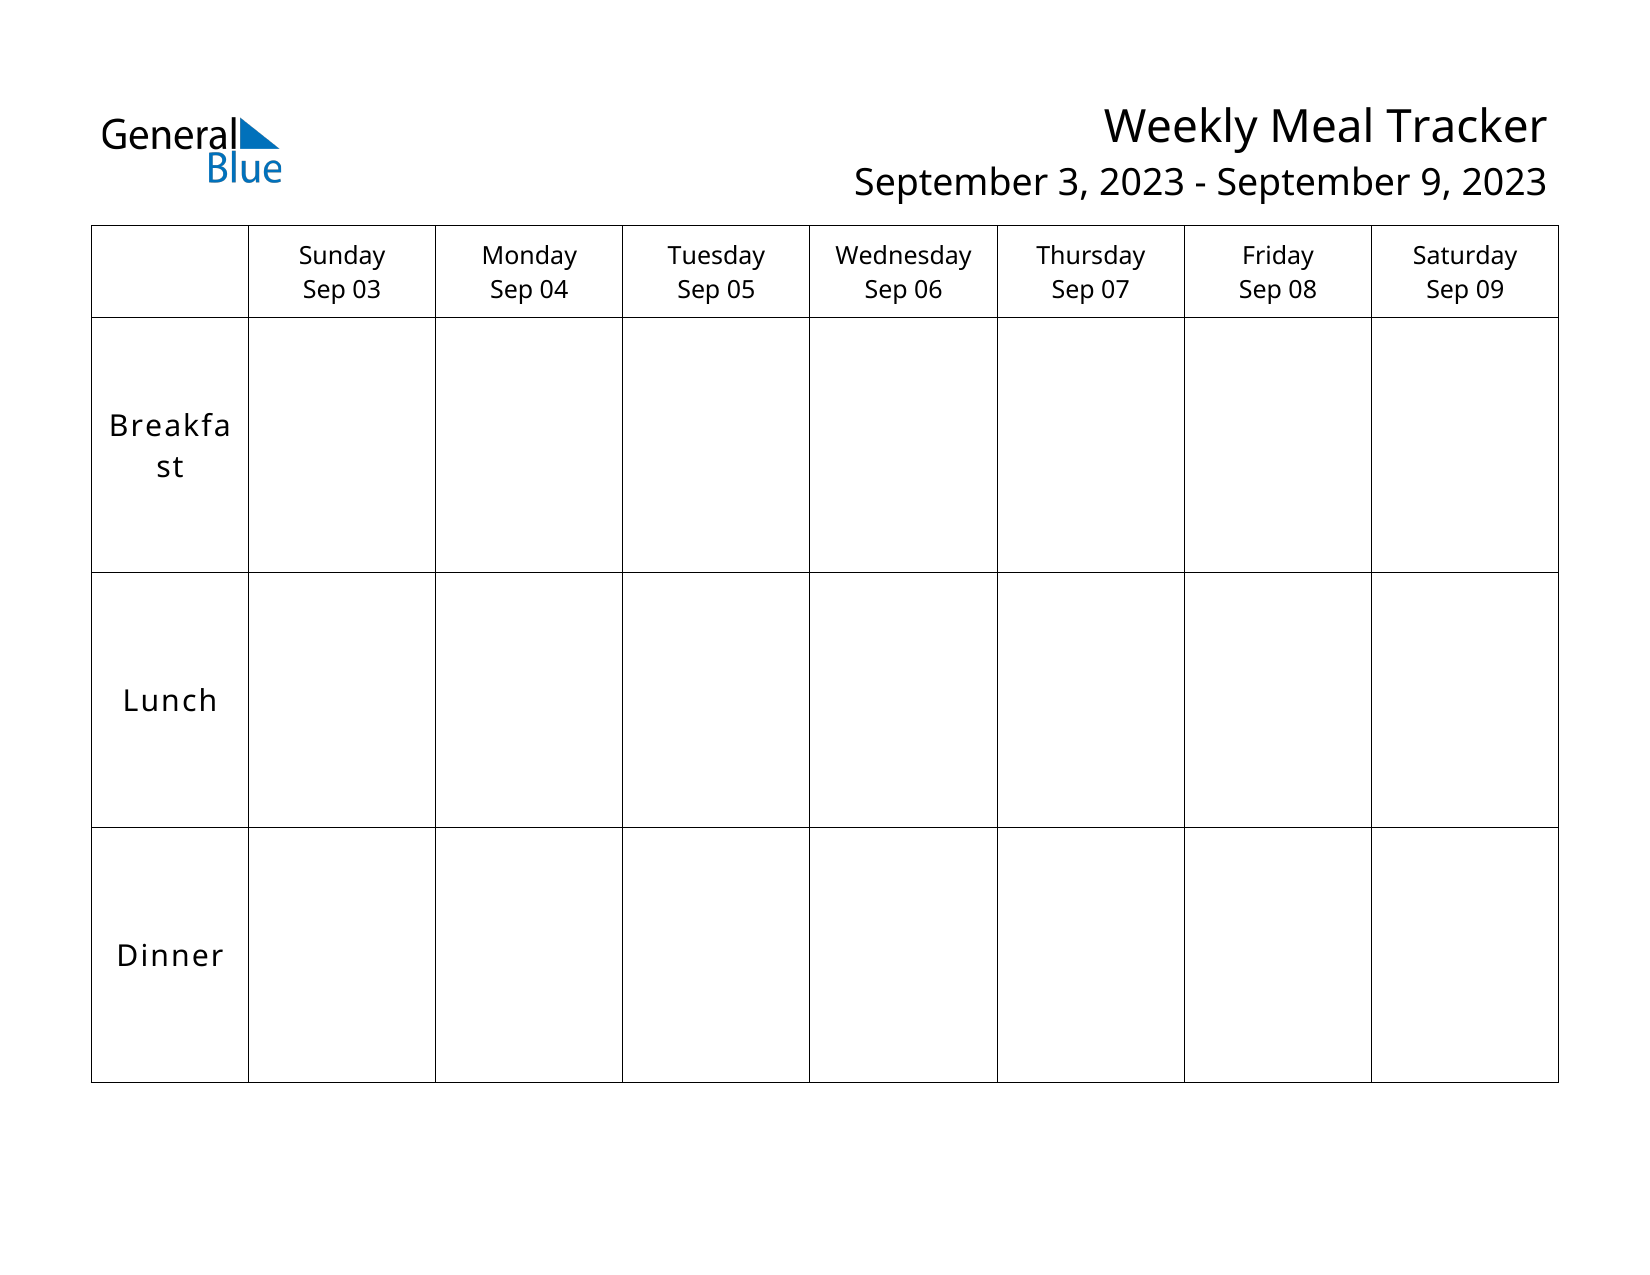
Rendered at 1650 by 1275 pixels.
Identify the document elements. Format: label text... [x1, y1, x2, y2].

picture [102, 117, 282, 183]
table_cell [810, 318, 997, 572]
table_cell [249, 318, 435, 572]
table_header [91, 75, 436, 225]
table_cell [436, 573, 622, 827]
table_cell [1372, 318, 1558, 572]
table_cell [1185, 573, 1371, 827]
table_cell [1185, 828, 1371, 1082]
table_cell Thursday Sep 07 [998, 226, 1184, 317]
table_cell [1372, 828, 1558, 1082]
table_cell [92, 226, 248, 317]
table_cell Monday Sep 04 [436, 226, 622, 317]
table_cell [623, 573, 809, 827]
table_cell [436, 828, 622, 1082]
table_cell Wednesday Sep 06 [810, 226, 997, 317]
table_cell [998, 828, 1184, 1082]
table_header Weekly Meal Tracker September 3, 2023 - September 9, 2023 [436, 75, 1559, 225]
table_cell Dinner [92, 828, 248, 1082]
table_cell Breakfast [92, 318, 248, 572]
table_cell [998, 573, 1184, 827]
table_cell [810, 828, 997, 1082]
table_cell Sunday Sep 03 [249, 226, 435, 317]
table_cell [998, 318, 1184, 572]
table_cell [810, 573, 997, 827]
table_cell [249, 573, 435, 827]
table_cell Lunch [92, 573, 248, 827]
table_cell Tuesday Sep 05 [623, 226, 809, 317]
table_cell [249, 828, 435, 1082]
table_cell [623, 828, 809, 1082]
table_cell Saturday Sep 09 [1372, 226, 1558, 317]
table_cell [1185, 318, 1371, 572]
table_cell [623, 318, 809, 572]
table_cell [1372, 573, 1558, 827]
table_cell [436, 318, 622, 572]
table_cell Friday Sep 08 [1185, 226, 1371, 317]
